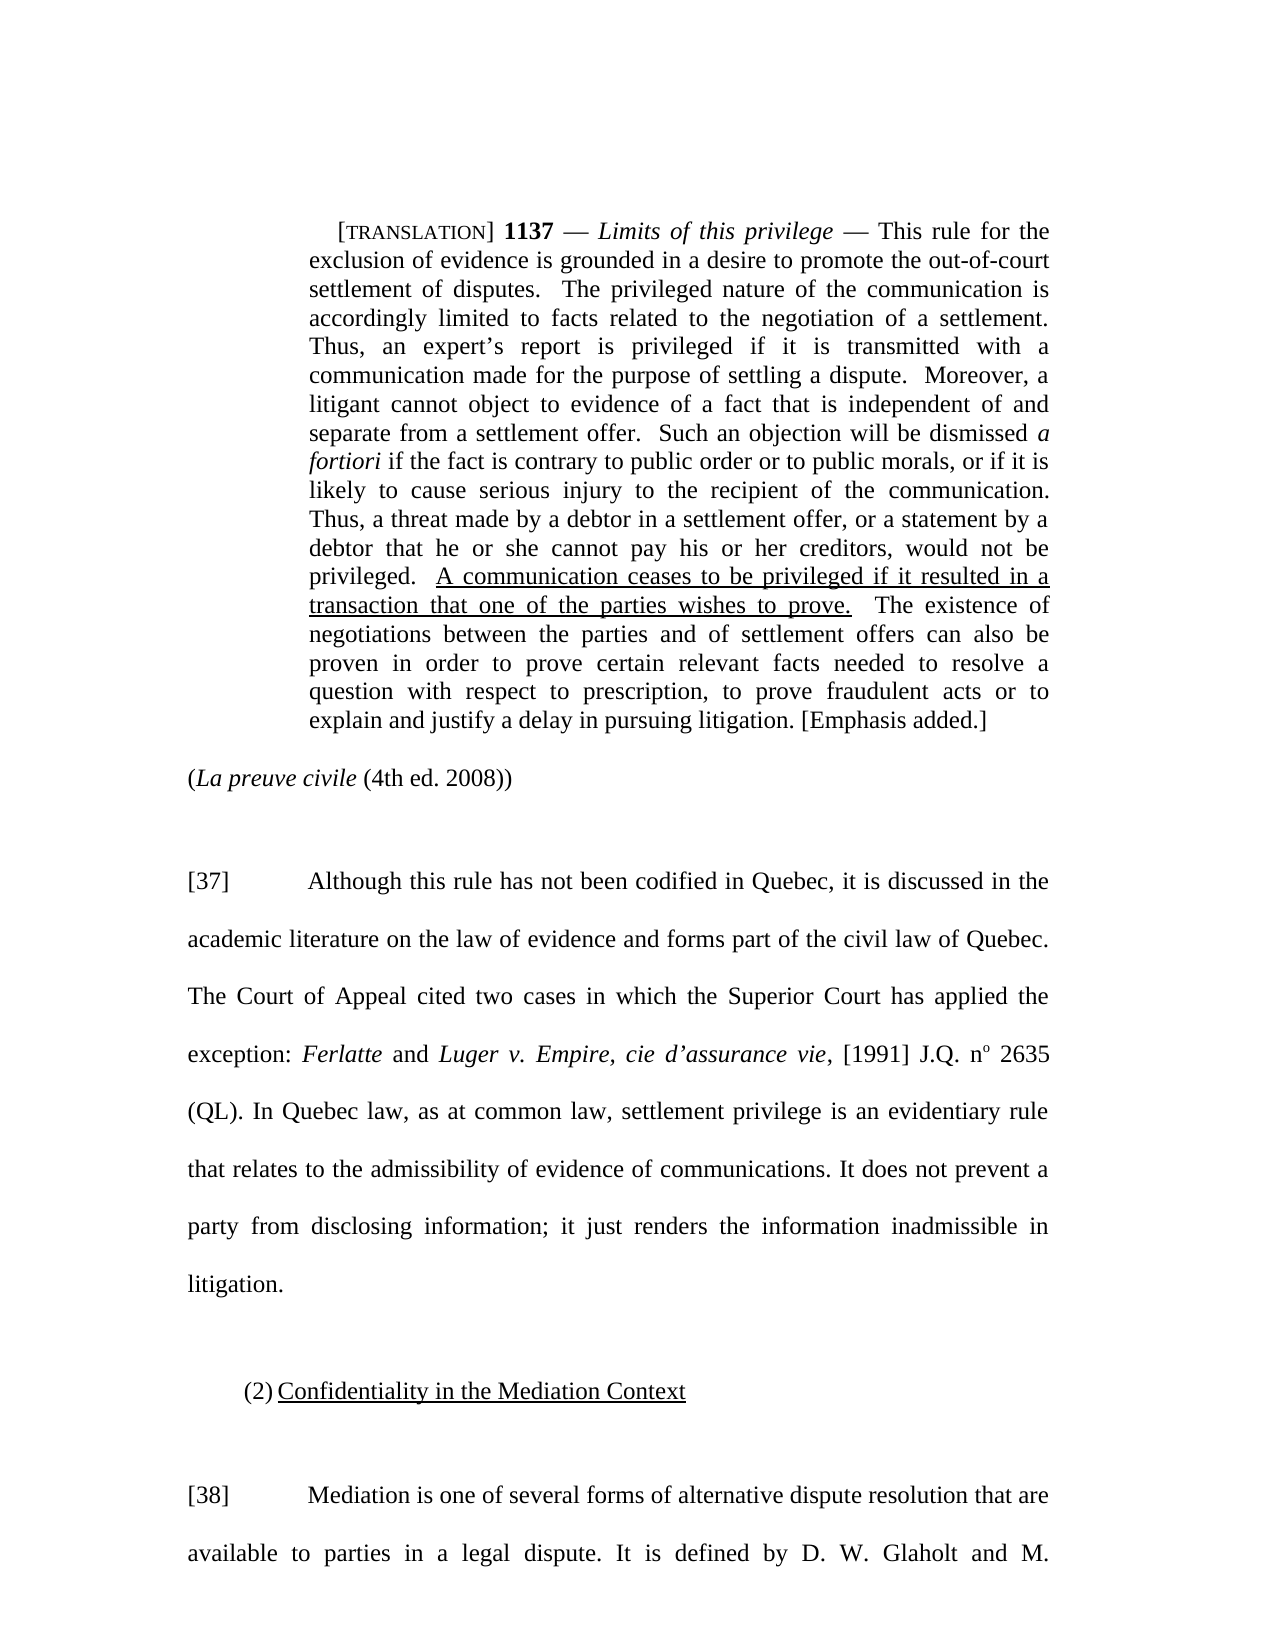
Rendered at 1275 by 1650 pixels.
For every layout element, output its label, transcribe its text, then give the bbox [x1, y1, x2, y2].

text (La preuve civile (4th ed. 2008)) [187, 763, 1050, 791]
title Confidentiality in the Mediation Context [244, 1376, 1050, 1405]
text [translation] 1137 — Limits of this privilege — This rule for the exclusion of evidence is grounded in a desire to promote the out-of-court settlement of disputes. The privileged nature of the communication is accordingly limited to facts related to the negotiation of a settlement. Thus, an expert’s report is privileged if it is transmitted with a communication made for the purpose of settling a dispute. Moreover, a litigant cannot object to evidence of a fact that is independent of and separate from a settlement offer. Such an objection will be dismissed a fortiori if the fact is contrary to public order or to public morals, or if it is likely to cause serious injury to the recipient of the communication. Thus, a threat made by a debtor in a settlement offer, or a statement by a debtor that he or she cannot pay his or her creditors, would not be privileged. A communication ceases to be privileged if it resulted in a transaction that one of the parties wishes to prove. The existence of negotiations between the parties and of settlement offers can also be proven in order to prove certain relevant facts needed to resolve a question with respect to prescription, to prove fraudulent acts or to explain and justify a delay in pursuing litigation. [Emphasis added.] [309, 216, 1050, 734]
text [187, 1480, 1050, 1566]
text Although this rule has not been codified in Quebec, it is discussed in the academic literature on the law of evidence and forms part of the civil law of Quebec. The Court of Appeal cited two cases in which the Superior Court has applied the exception: Ferlatte and Luger v. Empire, cie d’assurance vie, [1991] J.Q. no 2635 (QL). In Quebec law, as at common law, settlement privilege is an evidentiary rule that relates to the admissibility of evidence of communications. It does not prevent a party from disclosing information; it just renders the information inadmissible in litigation. [187, 866, 1050, 1298]
